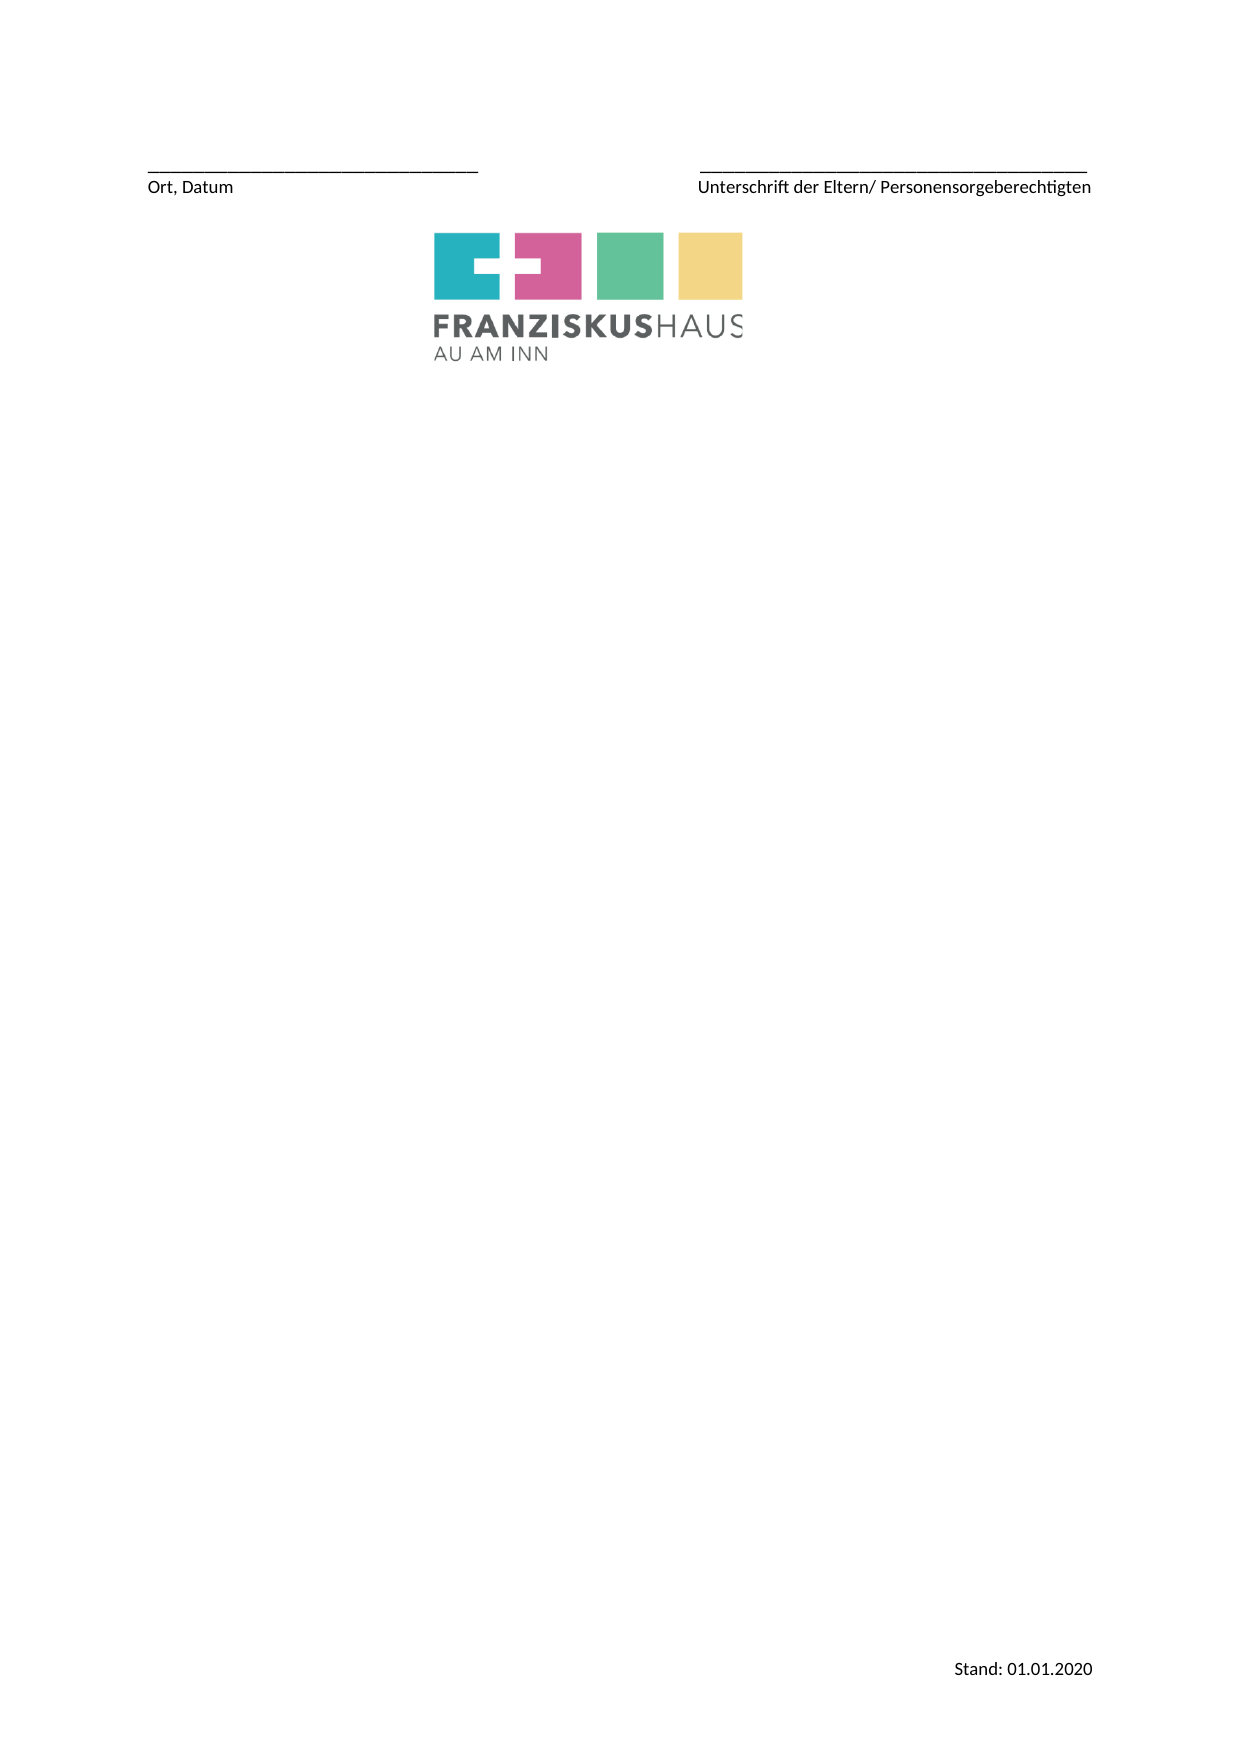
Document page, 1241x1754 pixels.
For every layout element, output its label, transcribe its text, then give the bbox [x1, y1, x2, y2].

picture [432, 232, 742, 361]
text Ort, Datum Unterschrift der Eltern/ Personensorgeberechtigten [148, 176, 1093, 198]
text _____________________________ __________________________________ [148, 148, 1093, 176]
